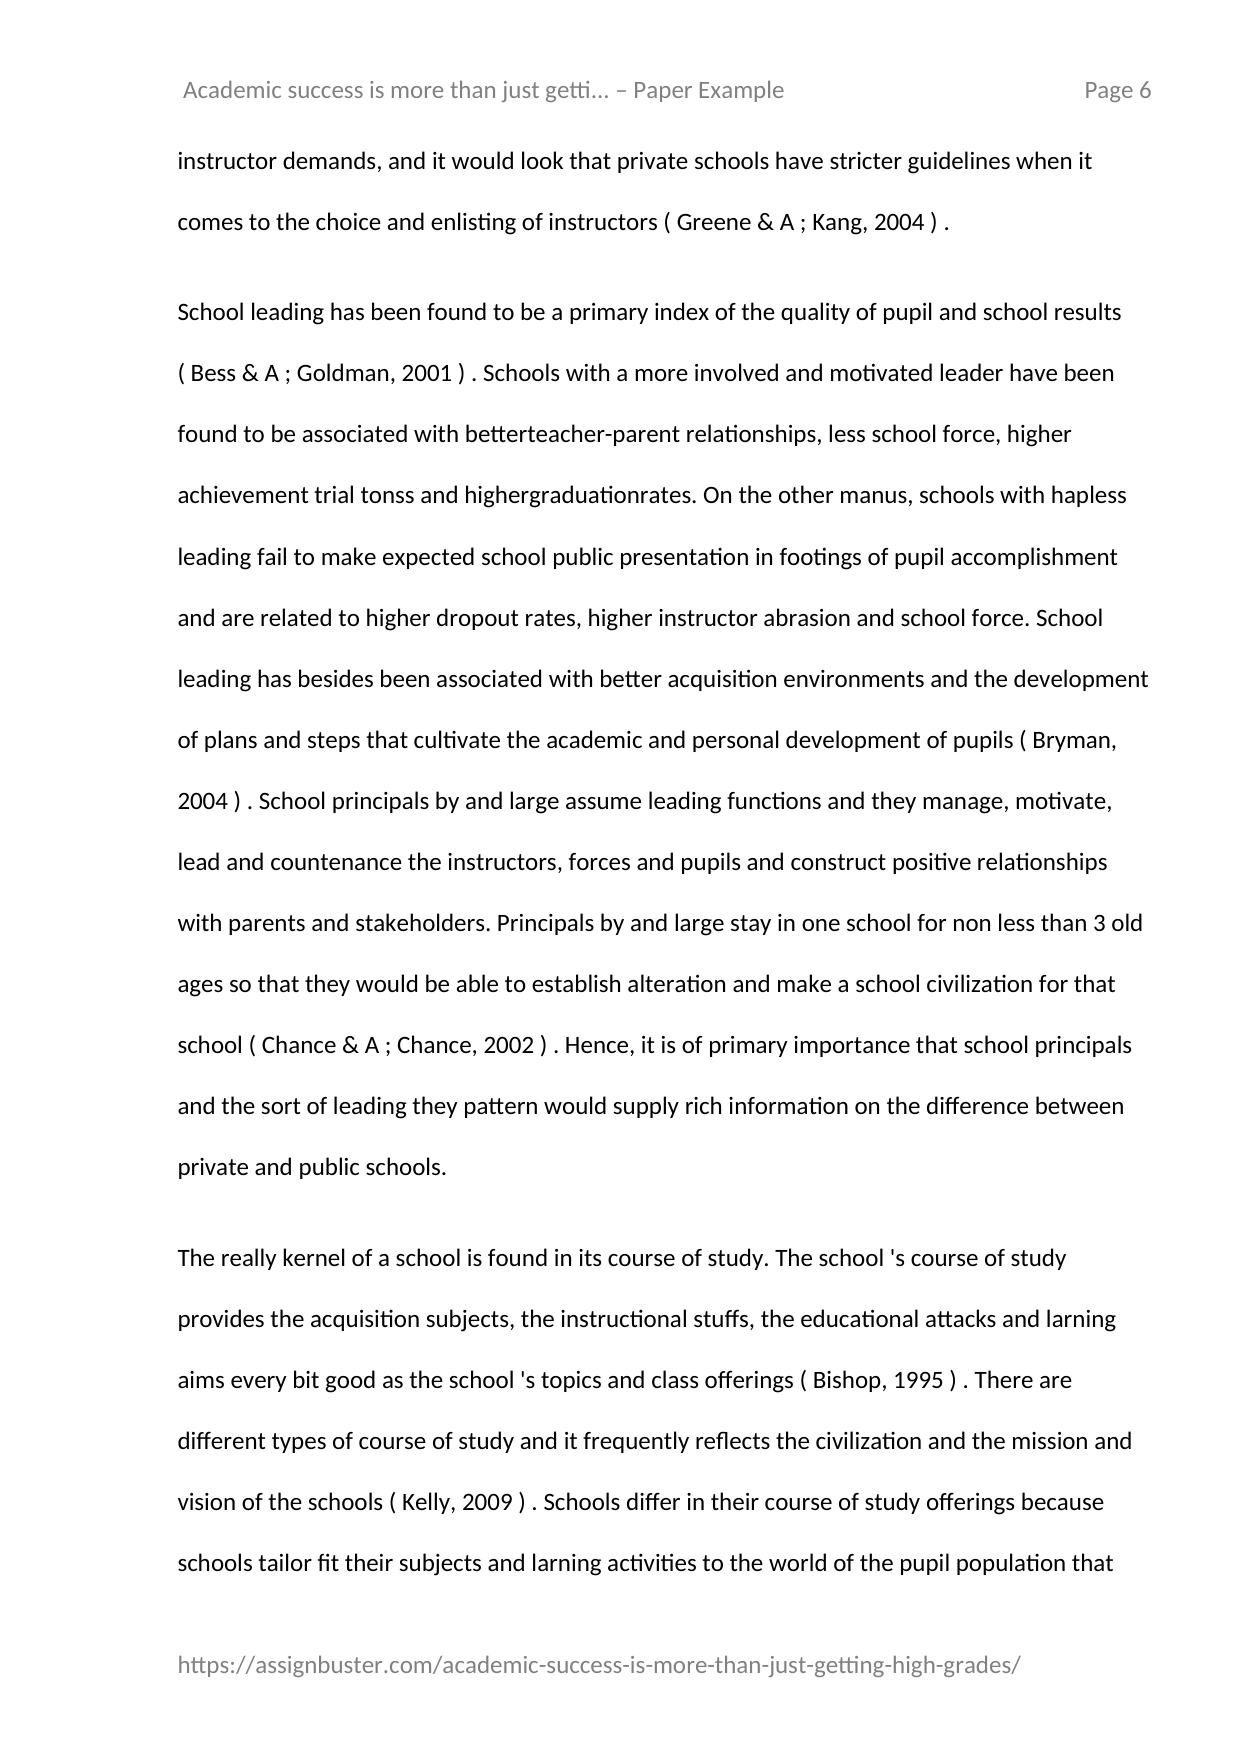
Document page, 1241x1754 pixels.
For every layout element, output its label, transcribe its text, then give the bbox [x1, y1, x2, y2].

text School leading has been found to be a primary index of the quality of pupil and school results ( Bess & A ; Goldman, 2001 ) . Schools with a more involved and motivated leader have been found to be associated with betterteacher-parent relationships, less school force, higher achievement trial tonss and highergraduationrates. On the other manus, schools with hapless leading fail to make expected school public presentation in footings of pupil accomplishment and are related to higher dropout rates, higher instructor abrasion and school force. School leading has besides been associated with better acquisition environments and the development of plans and steps that cultivate the academic and personal development of pupils ( Bryman, 2004 ) . School principals by and large assume leading functions and they manage, motivate, lead and countenance the instructors, forces and pupils and construct positive relationships with parents and stakeholders. Principals by and large stay in one school for non less than 3 old ages so that they would be able to establish alteration and make a school civilization for that school ( Chance & A ; Chance, 2002 ) . Hence, it is of primary importance that school principals and the sort of leading they pattern would supply rich information on the difference between private and public schools. [177, 297, 1152, 1182]
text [177, 1242, 1152, 1577]
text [177, 145, 1152, 237]
